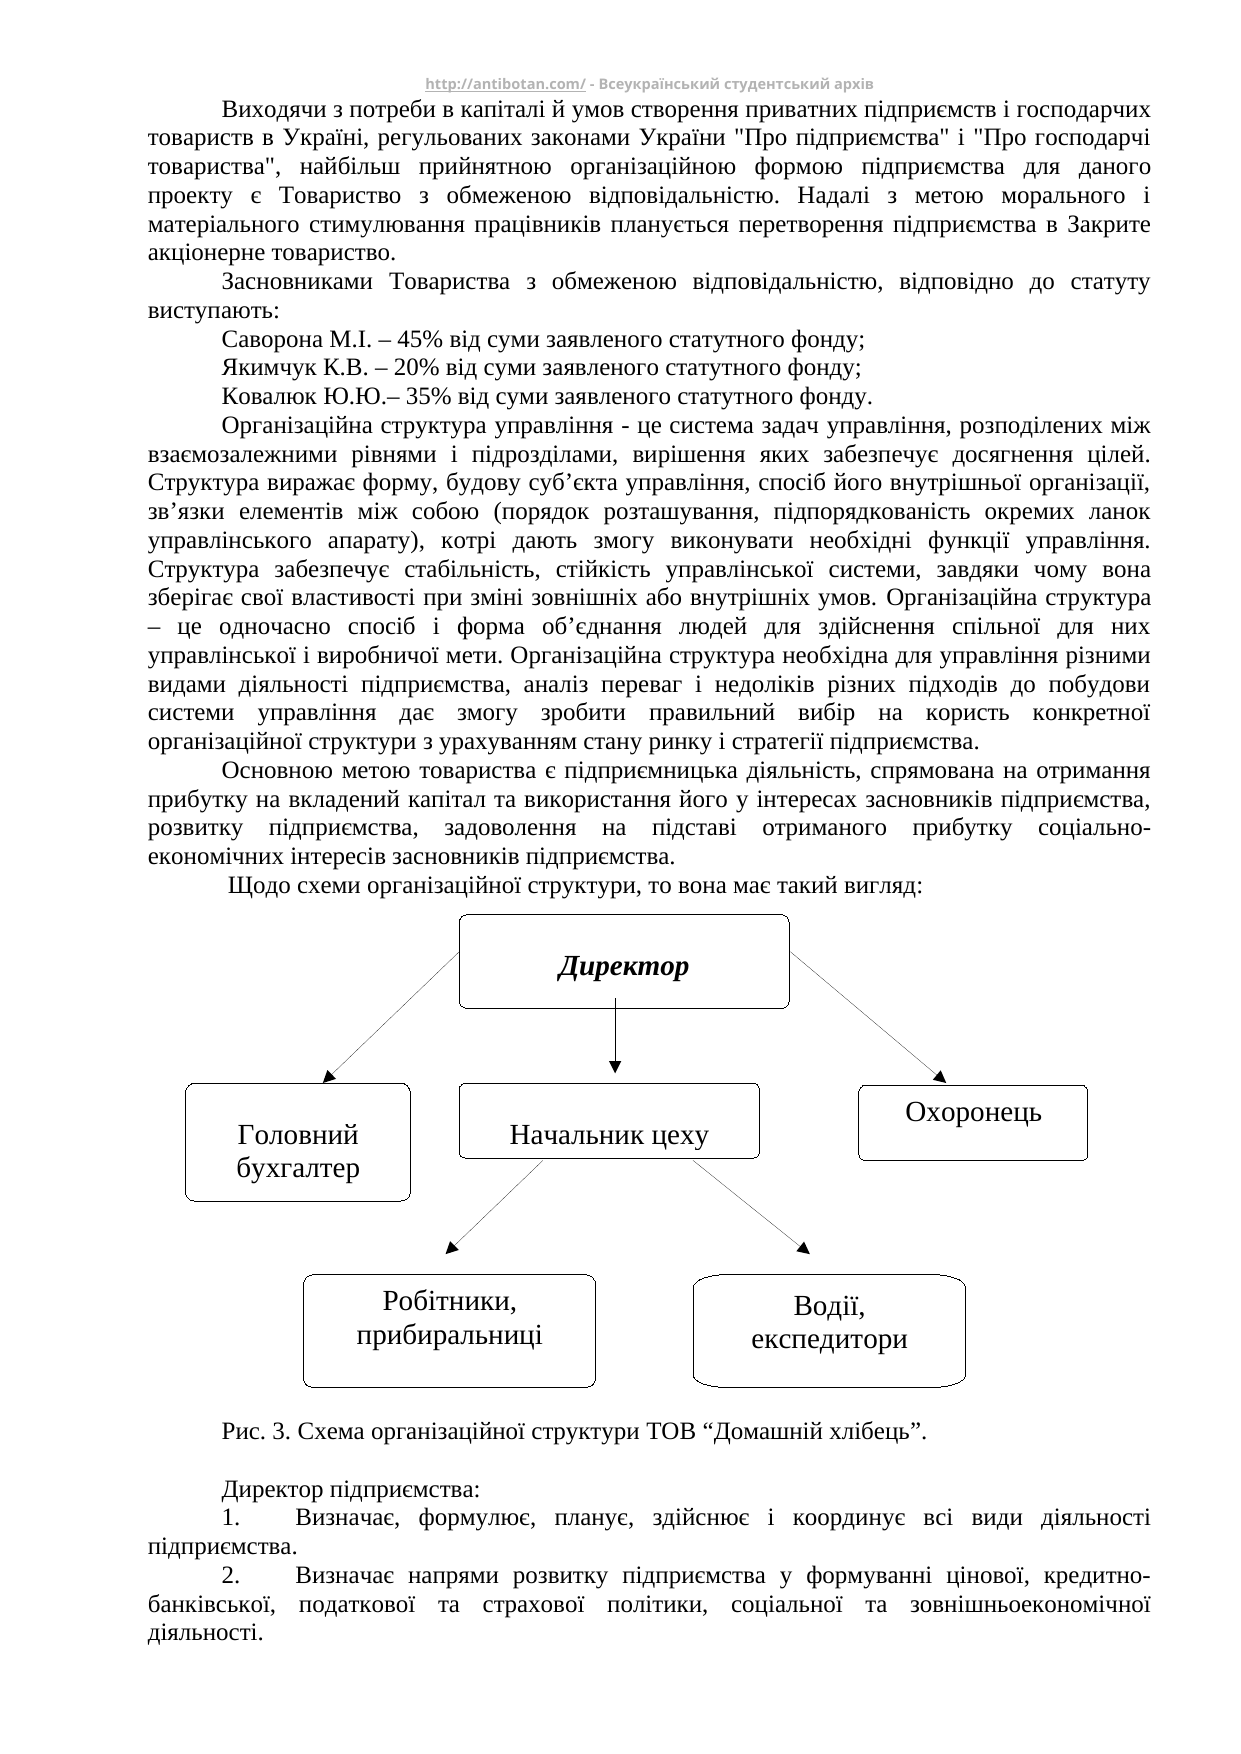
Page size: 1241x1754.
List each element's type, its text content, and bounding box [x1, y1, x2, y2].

text Директор підприємства: [148, 1474, 1152, 1502]
text Саворона М.І. – 45% від суми заявленого статутного фонду; [148, 324, 1152, 352]
text Виходячи з потреби в капіталі й умов створення приватних підприємств і господарчих товариств в Україні, регульованих законами України "Про підприємства" і "Про господарчі товариства", найбільш прийнятною організаційною формою підприємства для даного проекту є Товариство з обмеженою відповідальністю. Надалі з метою морального і матеріального стимулювання працівників планується перетворення підприємства в Закрите акціонерне товариство. [148, 94, 1152, 266]
text Основною метою товариства є підприємницька діяльність, спрямована на отримання прибутку на вкладений капітал та використання його у інтересах засновників підприємства, розвитку підприємства, задоволення на підставі отриманого прибутку соціально-економічних інтересів засновників підприємства. [148, 755, 1152, 870]
list Визначає, формулює, планує, здійснює і координує всі види діяльності підприємства. [148, 1502, 1152, 1560]
text Засновниками Товариства з обмеженою відповідальністю, відповідно до статуту виступають: [148, 266, 1152, 324]
text Щодо схеми організаційної структури, то вона має такий вигляд: [148, 870, 1152, 899]
text Ковалюк Ю.Ю.– 35% від суми заявленого статутного фонду. [148, 381, 1152, 410]
text Організаційна структура управління - це система задач управління, розподілених між взаємозалежними рівнями і підрозділами, вирішення яких забезпечує досягнення цілей. Структура виражає форму, будову суб’єкта управління, спосіб його внутрішньої організації, зв’язки елементів між собою (порядок розташування, підпорядкованість окремих ланок управлінського апарату), котрі дають змогу виконувати необхідні функції управління. Структура забезпечує стабільність, стійкість управлінської системи, завдяки чому вона зберігає свої властивості при зміні зовнішніх або внутрішніх умов. Організаційна структура – це одночасно спосіб і форма об’єднання людей для здійснення спільної для них управлінської і виробничої мети. Організаційна структура необхідна для управління різними видами діяльності підприємства, аналіз переваг і недоліків різних підходів до побудови системи управління дає змогу зробити правильний вибір на користь конкретної організаційної структури з урахуванням стану ринку і стратегії підприємства. [148, 410, 1152, 755]
text Рис. 3. Схема організаційної структури ТОВ “Домашній хлібець”. [148, 1416, 1152, 1445]
text Якимчук К.В. – 20% від суми заявленого статутного фонду; [148, 352, 1152, 381]
list Визначає напрями розвитку підприємства у формуванні цінової, кредитно-банківської, податкової та страхової політики, соціальної та зовнішньоекономічної діяльності. [148, 1560, 1152, 1646]
